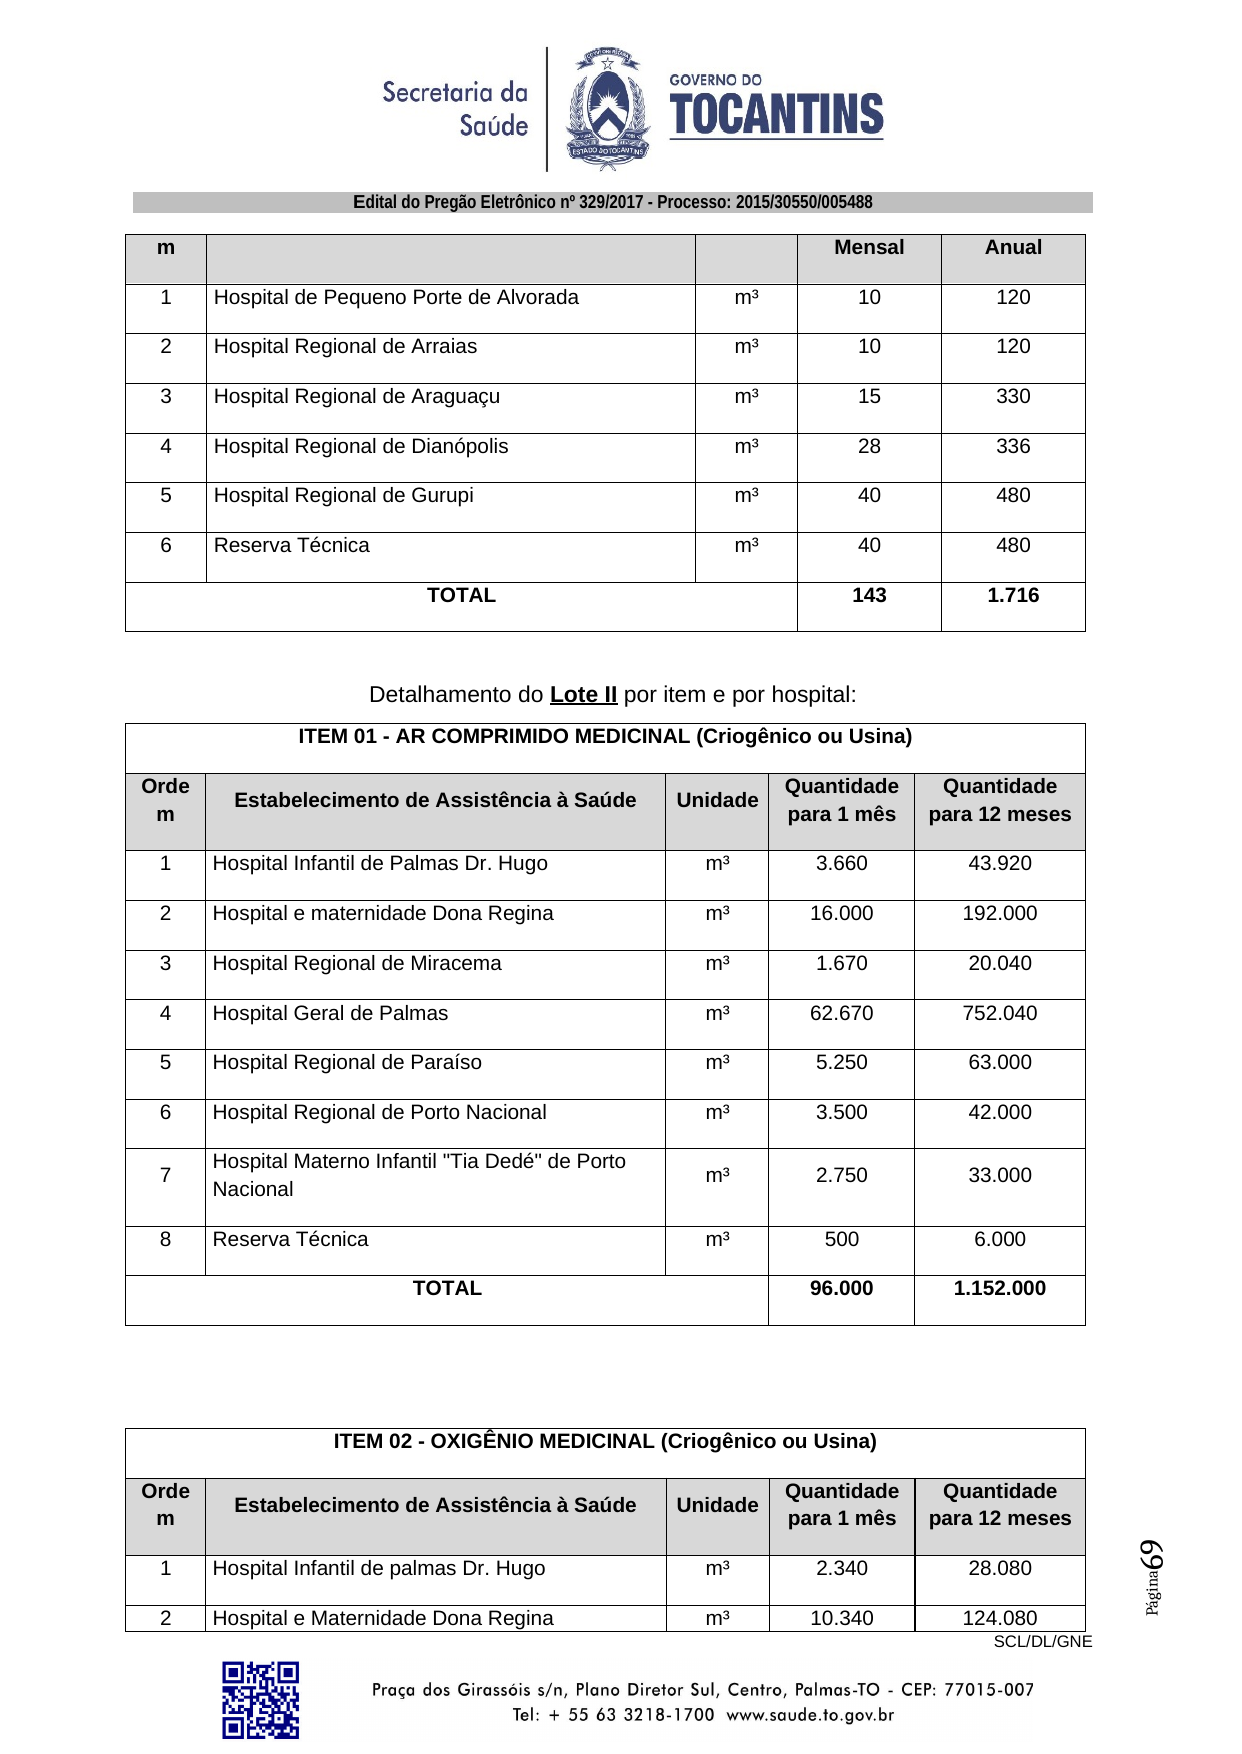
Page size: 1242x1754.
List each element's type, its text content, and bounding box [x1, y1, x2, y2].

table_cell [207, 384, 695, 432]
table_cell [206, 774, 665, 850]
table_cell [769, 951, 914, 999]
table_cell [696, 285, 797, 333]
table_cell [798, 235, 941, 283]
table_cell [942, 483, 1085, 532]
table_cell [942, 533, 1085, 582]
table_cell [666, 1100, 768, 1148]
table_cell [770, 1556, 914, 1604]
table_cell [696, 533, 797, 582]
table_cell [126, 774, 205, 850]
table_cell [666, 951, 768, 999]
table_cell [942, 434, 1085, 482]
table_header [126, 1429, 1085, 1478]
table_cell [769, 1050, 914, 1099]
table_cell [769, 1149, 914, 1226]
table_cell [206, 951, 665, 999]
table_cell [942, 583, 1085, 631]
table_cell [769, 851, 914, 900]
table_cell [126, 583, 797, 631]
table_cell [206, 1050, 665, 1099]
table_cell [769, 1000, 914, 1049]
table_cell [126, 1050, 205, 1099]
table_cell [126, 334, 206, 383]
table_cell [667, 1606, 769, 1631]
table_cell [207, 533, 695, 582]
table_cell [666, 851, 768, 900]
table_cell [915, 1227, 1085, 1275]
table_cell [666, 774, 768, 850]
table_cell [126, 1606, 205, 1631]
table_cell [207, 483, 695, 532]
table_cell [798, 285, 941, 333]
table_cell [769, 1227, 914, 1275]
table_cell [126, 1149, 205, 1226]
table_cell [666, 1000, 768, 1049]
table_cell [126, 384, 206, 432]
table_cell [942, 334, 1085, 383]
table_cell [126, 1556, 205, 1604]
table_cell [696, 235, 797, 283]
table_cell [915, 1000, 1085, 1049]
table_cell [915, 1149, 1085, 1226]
picture [219, 1658, 1033, 1742]
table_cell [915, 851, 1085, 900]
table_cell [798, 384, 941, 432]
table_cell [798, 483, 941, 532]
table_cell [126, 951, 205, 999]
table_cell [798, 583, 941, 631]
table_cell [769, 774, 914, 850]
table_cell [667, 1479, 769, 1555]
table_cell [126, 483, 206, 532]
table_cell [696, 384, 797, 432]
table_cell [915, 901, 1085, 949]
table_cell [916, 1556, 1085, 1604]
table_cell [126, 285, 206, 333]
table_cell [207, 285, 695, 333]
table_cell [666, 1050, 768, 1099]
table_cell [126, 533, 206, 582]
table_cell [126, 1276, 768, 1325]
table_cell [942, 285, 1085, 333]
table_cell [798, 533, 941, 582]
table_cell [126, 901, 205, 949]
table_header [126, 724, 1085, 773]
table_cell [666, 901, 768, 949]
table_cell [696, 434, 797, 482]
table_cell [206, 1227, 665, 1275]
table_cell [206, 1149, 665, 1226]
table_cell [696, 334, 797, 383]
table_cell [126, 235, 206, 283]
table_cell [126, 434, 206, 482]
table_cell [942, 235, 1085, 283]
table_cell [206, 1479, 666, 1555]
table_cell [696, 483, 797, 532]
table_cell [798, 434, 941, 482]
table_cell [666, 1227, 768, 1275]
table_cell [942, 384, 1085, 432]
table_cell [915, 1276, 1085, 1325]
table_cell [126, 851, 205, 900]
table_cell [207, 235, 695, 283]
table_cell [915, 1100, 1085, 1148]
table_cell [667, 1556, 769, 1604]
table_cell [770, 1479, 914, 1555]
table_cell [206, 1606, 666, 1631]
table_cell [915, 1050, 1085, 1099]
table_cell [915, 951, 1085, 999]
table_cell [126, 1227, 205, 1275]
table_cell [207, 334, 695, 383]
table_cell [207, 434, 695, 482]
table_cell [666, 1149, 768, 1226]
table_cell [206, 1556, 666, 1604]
text Detalhamento do Lote II por item e por hospital: [133, 681, 1093, 707]
picture [363, 38, 903, 186]
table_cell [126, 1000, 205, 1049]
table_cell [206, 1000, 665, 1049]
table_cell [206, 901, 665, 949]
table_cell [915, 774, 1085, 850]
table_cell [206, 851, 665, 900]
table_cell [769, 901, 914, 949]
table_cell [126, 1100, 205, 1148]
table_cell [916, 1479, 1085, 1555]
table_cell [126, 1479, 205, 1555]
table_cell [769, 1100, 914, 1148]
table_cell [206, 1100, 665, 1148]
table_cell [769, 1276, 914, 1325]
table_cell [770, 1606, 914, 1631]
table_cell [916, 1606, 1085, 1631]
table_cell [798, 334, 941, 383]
